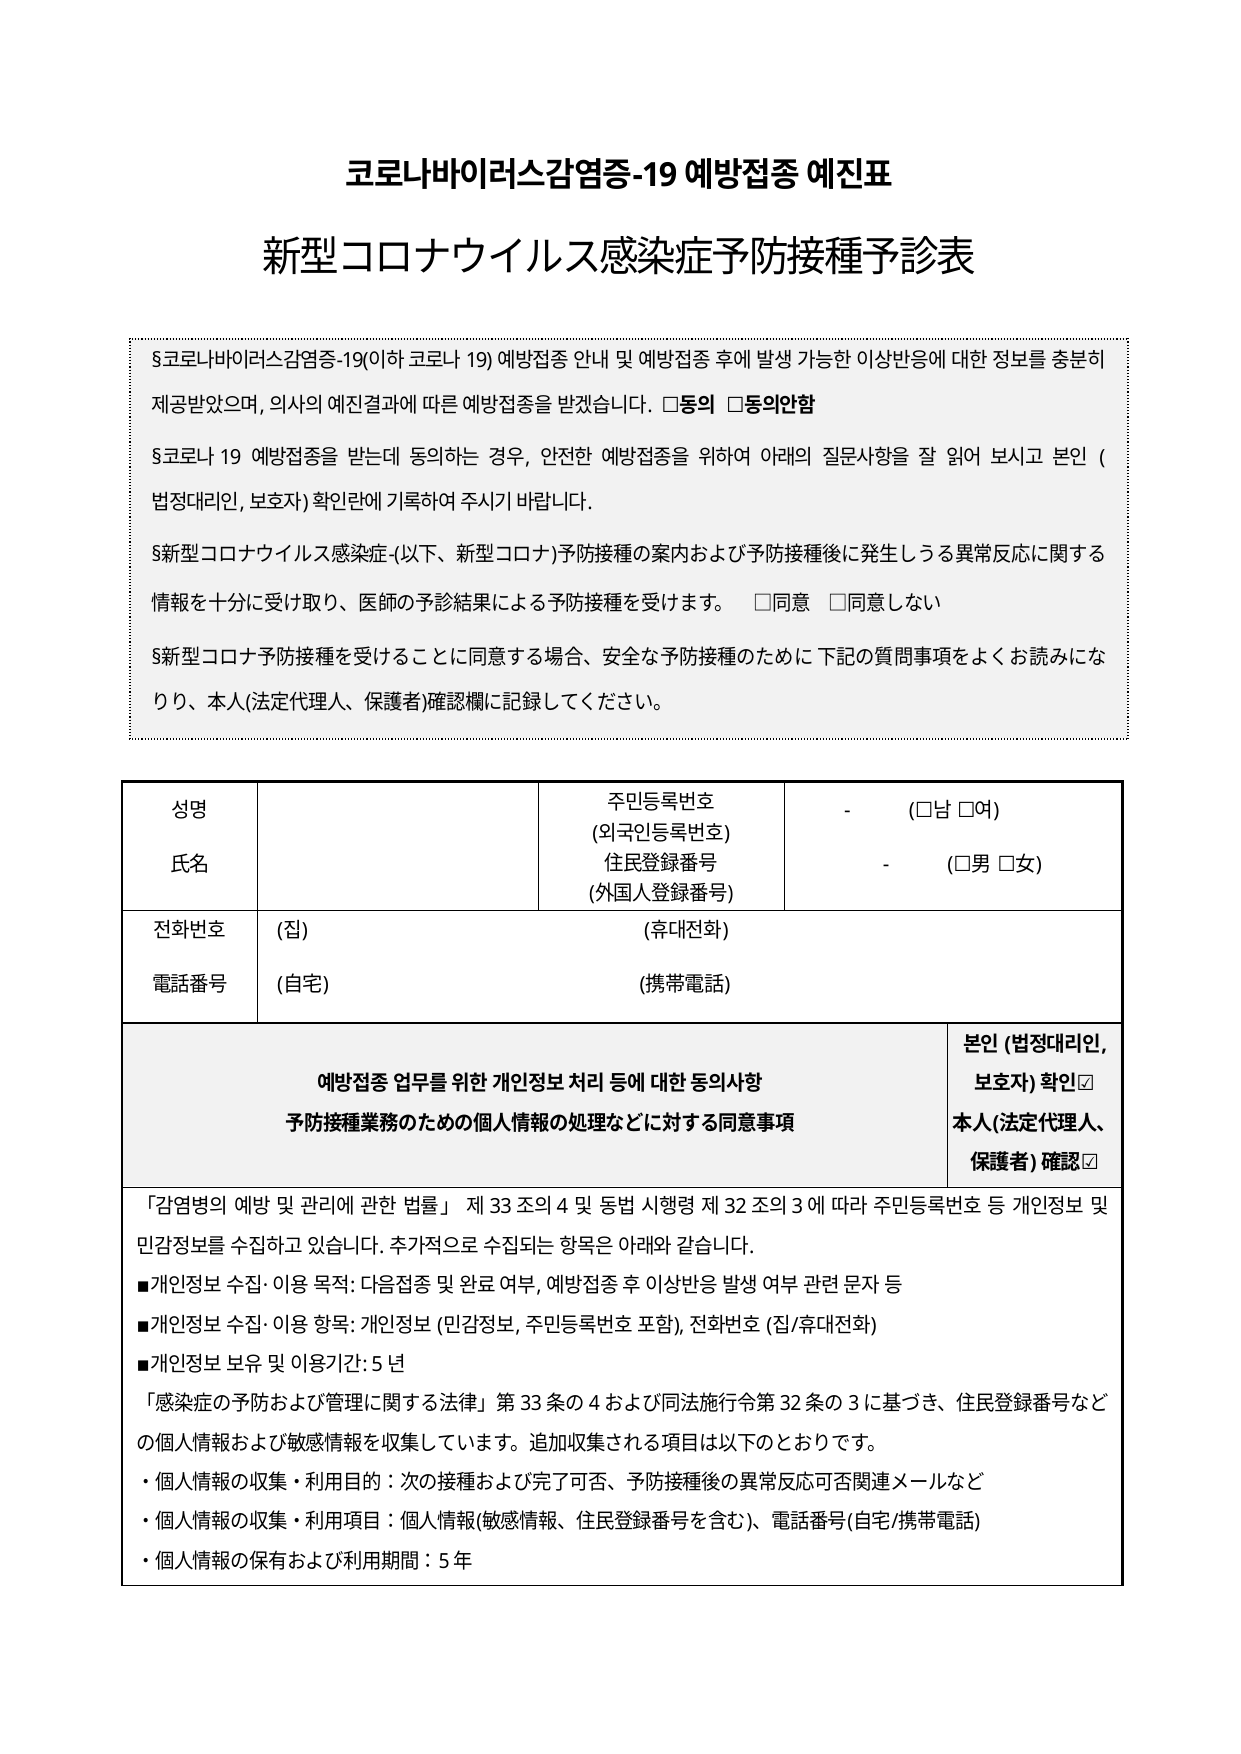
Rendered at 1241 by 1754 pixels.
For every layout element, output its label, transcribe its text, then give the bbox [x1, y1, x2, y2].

table_cell 예방접종 업무를 위한 개인정보 처리 등에 대한 동의사항 予防接種業務のための個人情報の処理などに対する同意事項 [123, 1024, 947, 1186]
table_cell (휴대전화) (携帯電話) [636, 911, 1121, 1022]
table_header 주민등록번호 (외국인등록번호) 住民登録番号 (外国人登録番号) [539, 783, 784, 909]
text 코로나바이러스감염증-19 예방접종 예진표 [118, 148, 1122, 196]
text 新型コロナウイルス感染症予防接種予診表 [118, 223, 1122, 283]
table_header [258, 783, 538, 909]
table_header - (☐남 ☐여) - (☐男 ☐女) [785, 783, 1121, 909]
table_cell (집) (自宅) [258, 911, 636, 1022]
table_header §코로나바이러스감염증-19(이하 코로나19) 예방접종 안내 및 예방접종 후에 발생 가능한 이상반응에 대한 정보를 충분히 제공받았으며, 의사의 예진결과에 따른 예방접종을 받겠습니다. ☐동의 ☐동의안함 §코로나19 예방접종을 받는데 동의하는 경우, 안전한 예방접종을 위하여 아래의 질문사항을 잘 읽어 보시고 본인 (법정대리인, 보호자) 확인란에 기록하여 주시기 바랍니다. §新型コロナウイルス感染症-(以下、新型コロナ)予防接種の案内および予防接種後に発生しうる異常反応に関する情報を十分に受け取り、医師の予診結果による予防接種を受けます。 □同意 □同意しない §新型コロナ予防接種を受けることに同意する場合、安全な予防接種のために 下記の質問事項をよくお読みになりり、本人(法定代理人、保護者)確認欄に記録してください。 [130, 338, 1128, 738]
table_cell 본인 (법정대리인, 보호자) 확인☑ 本人(法定代理人、保護者) 確認☑ [948, 1024, 1121, 1186]
table_cell 「감염병의 예방 및 관리에 관한 법률」 제33조의4 및 동법 시행령 제32조의3에 따라 주민등록번호 등 개인정보 및 민감정보를 수집하고 있습니다. 추가적으로 수집되는 항목은 아래와 같습니다. ▪개인정보 수집· 이용 목적: 다음접종 및 완료 여부, 예방접종 후 이상반응 발생 여부 관련 문자 등 ▪개인정보 수집· 이용 항목: 개인정보 (민감정보, 주민등록번호 포함), 전화번호 (집/휴대전화) ▪개인정보 보유 및 이용기간: 5년 「感染症の予防および管理に関する法律」第33条の4および同法施行令第32条の3に基づき、住民登録番号などの個人情報および敏感情報を収集しています。追加収集される項目は以下のとおりです。 ・個人情報の収集・利用目的：次の接種および完了可否、予防接種後の異常反応可否関連メールなど ・個人情報の収集・利用項目：個人情報(敏感情報、住民登録番号を含む)、電話番号(自宅/携帯電話) ・個人情報の保有および利用期間：5年 [123, 1188, 1121, 1585]
table_header 성명 氏名 [123, 783, 257, 909]
table_cell 전화번호 電話番号 [123, 911, 257, 1022]
